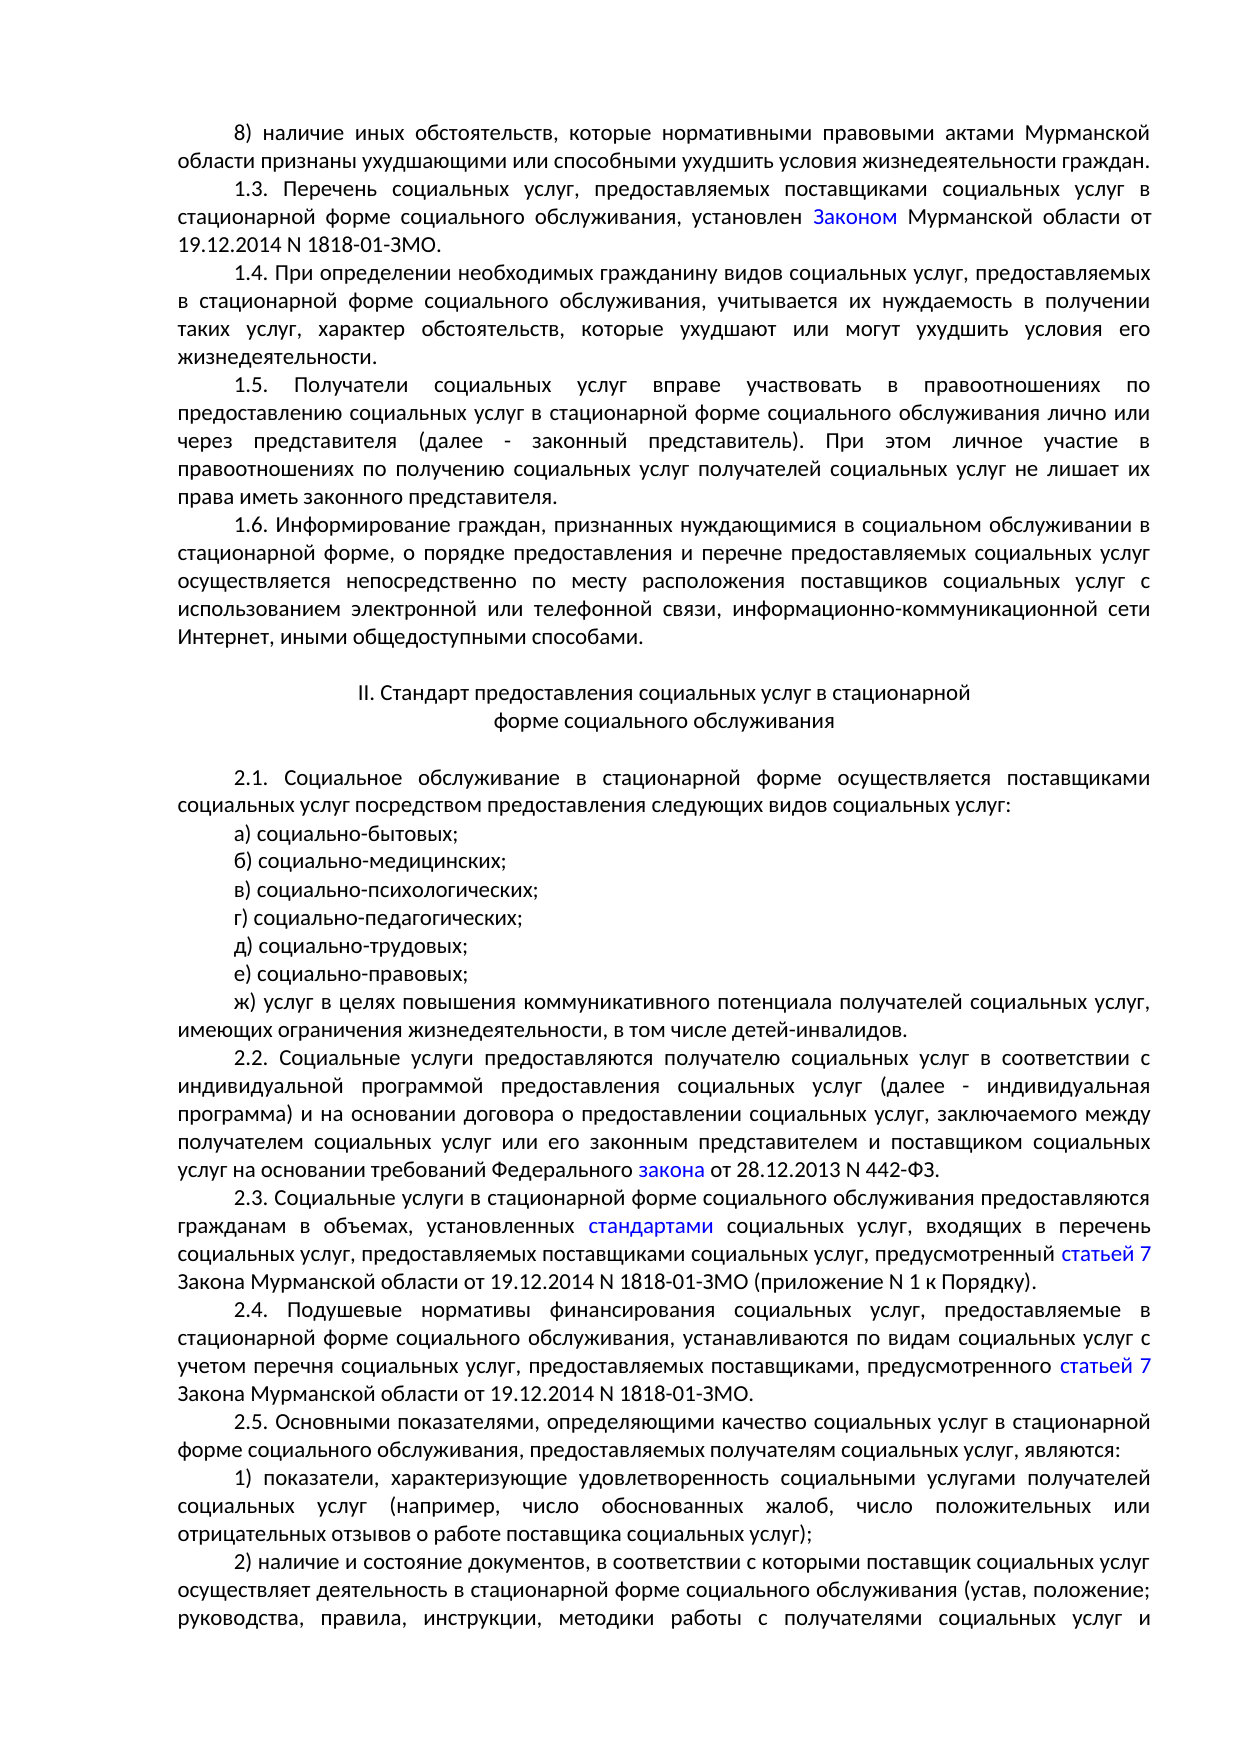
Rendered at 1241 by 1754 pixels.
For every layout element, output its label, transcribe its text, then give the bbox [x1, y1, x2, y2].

text б) социально-медицинских; [177, 847, 1152, 875]
text г) социально-педагогических; [177, 903, 1152, 931]
text 1.3. Перечень социальных услуг, предоставляемых поставщиками социальных услуг в стационарной форме социального обслуживания, установлен Законом Мурманской области от 19.12.2014 N 1818-01-ЗМО. [177, 174, 1152, 258]
text в) социально-психологических; [177, 875, 1152, 903]
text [177, 1547, 1152, 1631]
text 2.4. Подушевые нормативы финансирования социальных услуг, предоставляемые в стационарной форме социального обслуживания, устанавливаются по видам социальных услуг с учетом перечня социальных услуг, предоставляемых поставщиками, предусмотренного статьей 7 Закона Мурманской области от 19.12.2014 N 1818-01-ЗМО. [177, 1295, 1152, 1407]
text 2.2. Социальные услуги предоставляются получателю социальных услуг в соответствии с индивидуальной программой предоставления социальных услуг (далее - индивидуальная программа) и на основании договора о предоставлении социальных услуг, заключаемого между получателем социальных услуг или его законным представителем и поставщиком социальных услуг на основании требований Федерального закона от 28.12.2013 N 442-ФЗ. [177, 1043, 1152, 1183]
text 1.6. Информирование граждан, признанных нуждающимися в социальном обслуживании в стационарной форме, о порядке предоставления и перечне предоставляемых социальных услуг осуществляется непосредственно по месту расположения поставщиков социальных услуг с использованием электронной или телефонной связи, информационно-коммуникационной сети Интернет, иными общедоступными способами. [177, 510, 1152, 651]
text II. Стандарт предоставления социальных услуг в стационарной [177, 678, 1152, 707]
text 1) показатели, характеризующие удовлетворенность социальными услугами получателей социальных услуг (например, число обоснованных жалоб, число положительных или отрицательных отзывов о работе поставщика социальных услуг); [177, 1463, 1152, 1547]
text д) социально-трудовых; [177, 931, 1152, 959]
text е) социально-правовых; [177, 959, 1152, 987]
text 2.5. Основными показателями, определяющими качество социальных услуг в стационарной форме социального обслуживания, предоставляемых получателям социальных услуг, являются: [177, 1407, 1152, 1463]
text ж) услуг в целях повышения коммуникативного потенциала получателей социальных услуг, имеющих ограничения жизнедеятельности, в том числе детей-инвалидов. [177, 987, 1152, 1043]
text 1.4. При определении необходимых гражданину видов социальных услуг, предоставляемых в стационарной форме социального обслуживания, учитывается их нуждаемость в получении таких услуг, характер обстоятельств, которые ухудшают или могут ухудшить условия его жизнедеятельности. [177, 258, 1152, 370]
text 1.5. Получатели социальных услуг вправе участвовать в правоотношениях по предоставлению социальных услуг в стационарной форме социального обслуживания лично или через представителя (далее - законный представитель). При этом личное участие в правоотношениях по получению социальных услуг получателей социальных услуг не лишает их права иметь законного представителя. [177, 370, 1152, 510]
text форме социального обслуживания [177, 707, 1152, 734]
text 8) наличие иных обстоятельств, которые нормативными правовыми актами Мурманской области признаны ухудшающими или способными ухудшить условия жизнедеятельности граждан. [177, 118, 1152, 174]
text а) социально-бытовых; [177, 819, 1152, 847]
text 2.1. Социальное обслуживание в стационарной форме осуществляется поставщиками социальных услуг посредством предоставления следующих видов социальных услуг: [177, 763, 1152, 819]
text 2.3. Социальные услуги в стационарной форме социального обслуживания предоставляются гражданам в объемах, установленных стандартами социальных услуг, входящих в перечень социальных услуг, предоставляемых поставщиками социальных услуг, предусмотренный статьей 7 Закона Мурманской области от 19.12.2014 N 1818-01-ЗМО (приложение N 1 к Порядку). [177, 1183, 1152, 1295]
